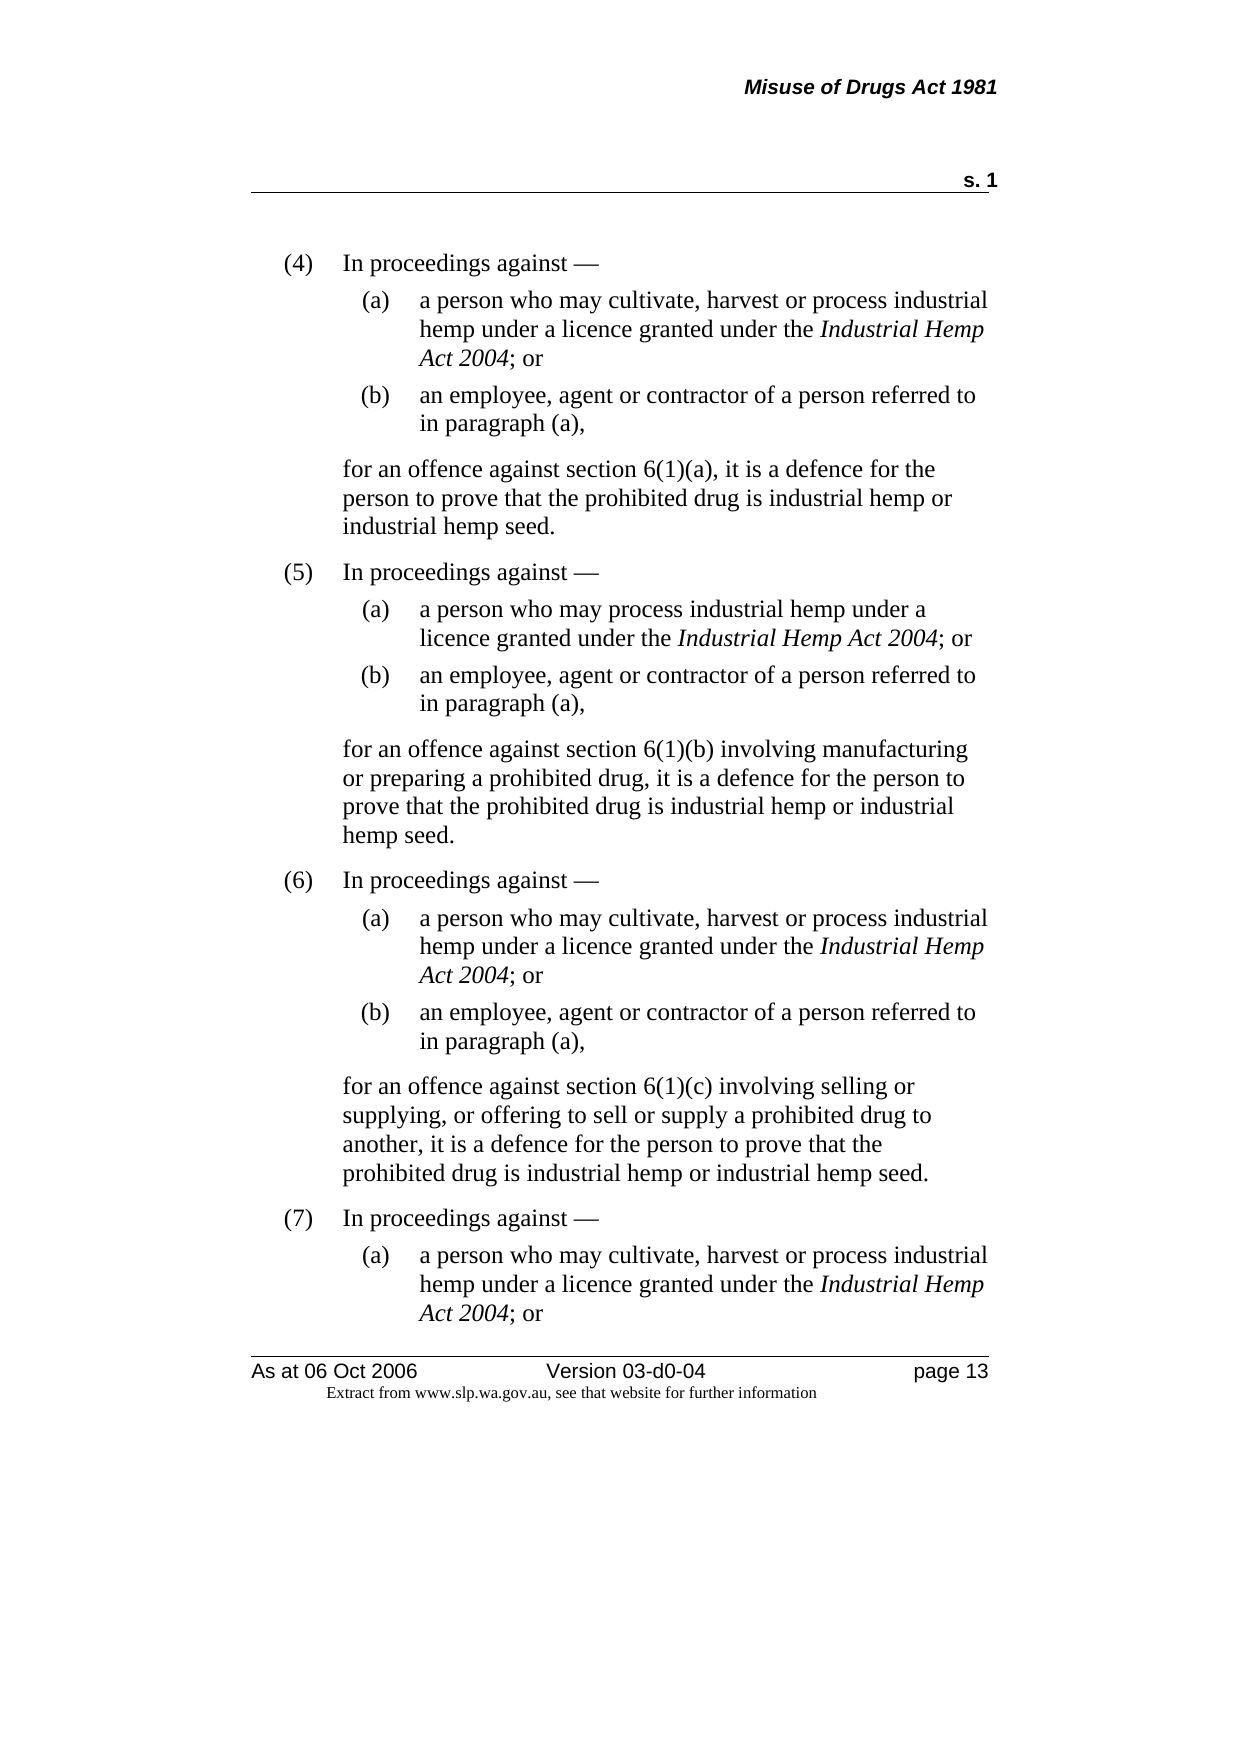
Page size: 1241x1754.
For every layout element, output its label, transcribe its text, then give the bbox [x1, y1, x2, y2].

text (a) a person who may cultivate, harvest or process industrial hemp under a licence granted under the Industrial Hemp Act 2004; or [251, 903, 989, 989]
text (b) an employee, agent or contractor of a person referred to in paragraph (a), [251, 380, 989, 437]
text (6) In proceedings against — [251, 866, 989, 894]
text for an offence against section 6(1)(b) involving manufacturing or preparing a prohibited drug, it is a defence for the person to prove that the prohibited drug is industrial hemp or industrial hemp seed. [251, 734, 989, 849]
text (4) In proceedings against — [251, 248, 989, 277]
text (b) an employee, agent or contractor of a person referred to in paragraph (a), [251, 997, 989, 1055]
text for an offence against section 6(1)(c) involving selling or supplying, or offering to sell or supply a prohibited drug to another, it is a defence for the person to prove that the prohibited drug is industrial hemp or industrial hemp seed. [251, 1071, 989, 1186]
text (b) an employee, agent or contractor of a person referred to in paragraph (a), [251, 660, 989, 717]
text (7) In proceedings against — [251, 1203, 989, 1232]
text (a) a person who may cultivate, harvest or process industrial hemp under a licence granted under the Industrial Hemp Act 2004; or [251, 285, 989, 371]
text (a) a person who may process industrial hemp under a licence granted under the Industrial Hemp Act 2004; or [251, 594, 989, 651]
text (5) In proceedings against — [251, 557, 989, 586]
text (a) a person who may cultivate, harvest or process industrial hemp under a licence granted under the Industrial Hemp Act 2004; or [251, 1240, 989, 1326]
text for an offence against section 6(1)(a), it is a defence for the person to prove that the prohibited drug is industrial hemp or industrial hemp seed. [251, 454, 989, 540]
